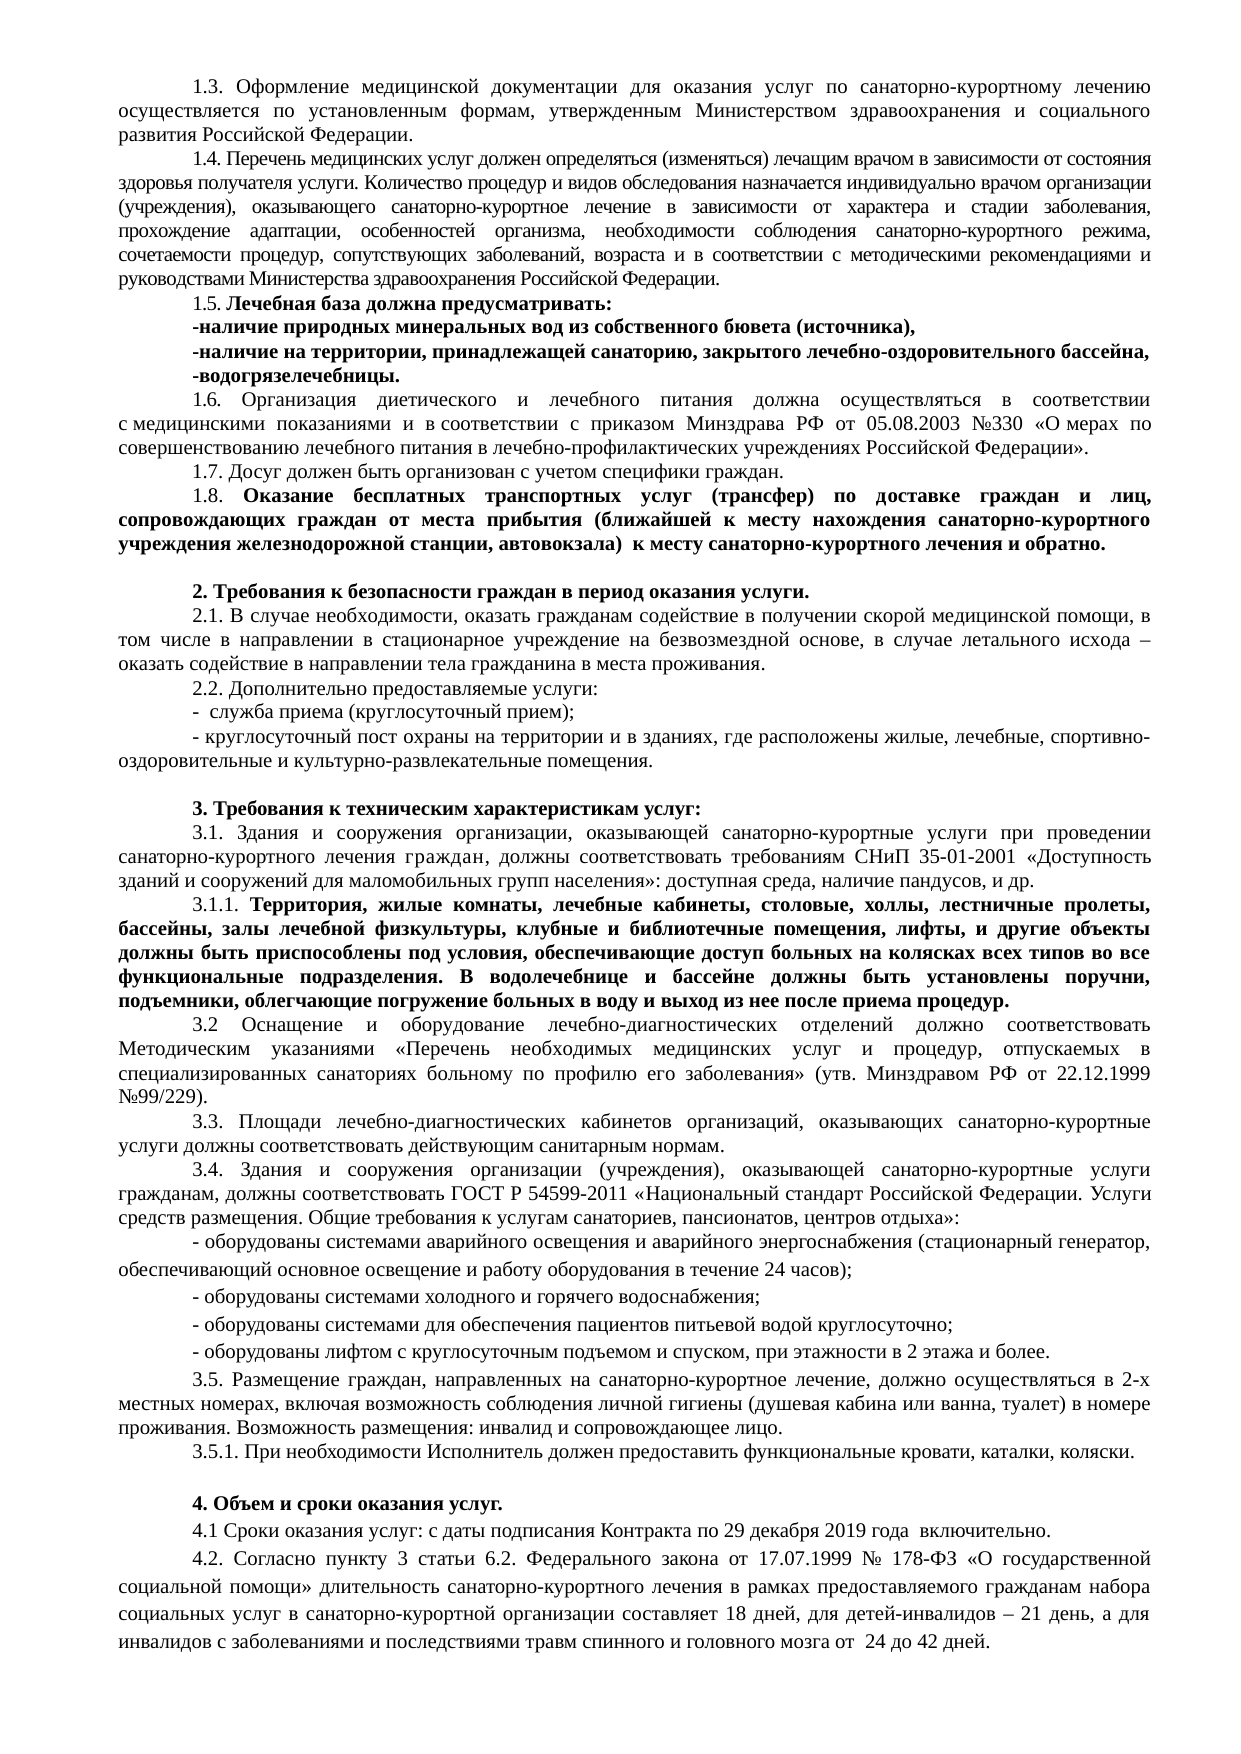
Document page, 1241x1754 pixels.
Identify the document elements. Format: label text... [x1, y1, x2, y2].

text 4.2. Согласно пункту 3 статьи 6.2. Федерального закона от 17.07.1999 № 178-ФЗ «О государственной социальной помощи» длительность санаторно-курортного лечения в рамках предоставляемого гражданам набора социальных услуг в санаторно-курортной организации составляет 18 дней, для детей-инвалидов – 21 день, а для инвалидов с заболеваниями и последствиями травм спинного и головного мозга от 24 до 42 дней. [118, 1546, 1152, 1653]
text 1.4. Перечень медицинских услуг должен определяться (изменяться) лечащим врачом в зависимости от состояния здоровья получателя услуги. Количество процедур и видов обследования назначается индивидуально врачом организации (учреждения), оказывающего санаторно-курортное лечение в зависимости от характера и стадии заболевания, прохождение адаптации, особенностей организма, необходимости соблюдения санаторно-курортного режима, сочетаемости процедур, сопутствующих заболеваний, возраста и в соответствии с методическими рекомендациями и руководствами Министерства здравоохранения Российской Федерации. [118, 146, 1152, 290]
text - служба приема (круглосуточный прием); [118, 699, 1152, 723]
text 3.1.1. Территория, жилые комнаты, лечебные кабинеты, столовые, холлы, лестничные пролеты, бассейны, залы лечебной физкультуры, клубные и библиотечные помещения, лифты, и другие объекты должны быть приспособлены под условия, обеспечивающие доступ больных на колясках всех типов во все функциональные подразделения. В водолечебнице и бассейне должны быть установлены поручни, подъемники, облегчающие погружение больных в воду и выход из нее после приема процедур. [118, 892, 1152, 1012]
text - оборудованы системами холодного и горячего водоснабжения; [118, 1284, 1152, 1308]
text 4. Объем и сроки оказания услуг. [118, 1491, 1152, 1515]
text 1.6. Организация диетического и лечебного питания должна осуществляться в соответствии с медицинскими показаниями и в соответствии с приказом Минздрава РФ от 05.08.2003 №330 «О мерах по совершенствованию лечебного питания в лечебно-профилактических учреждениях Российской Федерации». [118, 387, 1152, 459]
text 3.3. Площади лечебно-диагностических кабинетов организаций, оказывающих санаторно-курортные услуги должны соответствовать действующим санитарным нормам. [118, 1108, 1152, 1157]
text - оборудованы лифтом с круглосуточным подъемом и спуском, при этажности в 2 этажа и более. [118, 1339, 1152, 1363]
text 2.2. Дополнительно предоставляемые услуги: [118, 675, 1152, 699]
text 1.7. Досуг должен быть организован с учетом специфики граждан. [118, 459, 1152, 483]
text 1.8. Оказание бесплатных транспортных услуг (трансфер) по доставке граждан и лиц, сопровождающих граждан от места прибытия (ближайшей к месту нахождения санаторно-курортного учреждения железнодорожной станции, автовокзала) к месту санаторно-курортного лечения и обратно. [118, 483, 1152, 555]
text 3.1. Здания и сооружения организации, оказывающей санаторно-курортные услуги при проведении санаторно-курортного лечения граждан, должны соответствовать требованиям СНиП 35-01-2001 «Доступность зданий и сооружений для маломобильных групп населения»: доступная среда, наличие пандусов, и др. [118, 820, 1152, 892]
text 3.5.1. При необходимости Исполнитель должен предоставить функциональные кровати, каталки, коляски. [118, 1439, 1152, 1463]
text 1.3. Оформление медицинской документации для оказания услуг по санаторно-курортному лечению осуществляется по установленным формам, утвержденным Министерством здравоохранения и социального развития Российской Федерации. [118, 74, 1152, 146]
text 3.5. Размещение граждан, направленных на санаторно-курортное лечение, должно осуществляться в 2-х местных номерах, включая возможность соблюдения личной гигиены (душевая кабина или ванна, туалет) в номере проживания. Возможность размещения: инвалид и сопровождающее лицо. [118, 1367, 1152, 1439]
text 2. Требования к безопасности граждан в период оказания услуги. [118, 579, 1152, 603]
text -наличие на территории, принадлежащей санаторию, закрытого лечебно-оздоровительного бассейна, [118, 338, 1152, 363]
text -наличие природных минеральных вод из собственного бювета (источника), [118, 314, 1152, 338]
text 2.1. В случае необходимости, оказать гражданам содействие в получении скорой медицинской помощи, в том числе в направлении в стационарное учреждение на безвозмездной основе, в случае летального исхода – оказать содействие в направлении тела гражданина в места проживания. [118, 603, 1152, 675]
text -водогрязелечебницы. [118, 363, 1152, 387]
text - оборудованы системами аварийного освещения и аварийного энергоснабжения (стационарный генератор, обеспечивающий основное освещение и работу оборудования в течение 24 часов); [118, 1229, 1152, 1281]
text 3.2 Оснащение и оборудование лечебно-диагностических отделений должно соответствовать Методическим указаниями «Перечень необходимых медицинских услуг и процедур, отпускаемых в специализированных санаториях больному по профилю его заболевания» (утв. Минздравом РФ от 22.12.1999 №99/229). [118, 1012, 1152, 1108]
text 1.5. Лечебная база должна предусматривать: [118, 290, 1152, 314]
text 3. Требования к техническим характеристикам услуг: [118, 796, 1152, 820]
text - круглосуточный пост охраны на территории и в зданиях, где расположены жилые, лечебные, спортивно-оздоровительные и культурно-развлекательные помещения. [118, 723, 1152, 772]
text - оборудованы системами для обеспечения пациентов питьевой водой круглосуточно; [118, 1312, 1152, 1336]
text 3.4. Здания и сооружения организации (учреждения), оказывающей санаторно-курортные услуги гражданам, должны соответствовать ГОСТ Р 54599-2011 «Национальный стандарт Российской Федерации. Услуги средств размещения. Общие требования к услугам санаториев, пансионатов, центров отдыха»: [118, 1157, 1152, 1229]
text 4.1 Сроки оказания услуг: с даты подписания Контракта по 29 декабря 2019 года включительно. [118, 1518, 1152, 1542]
